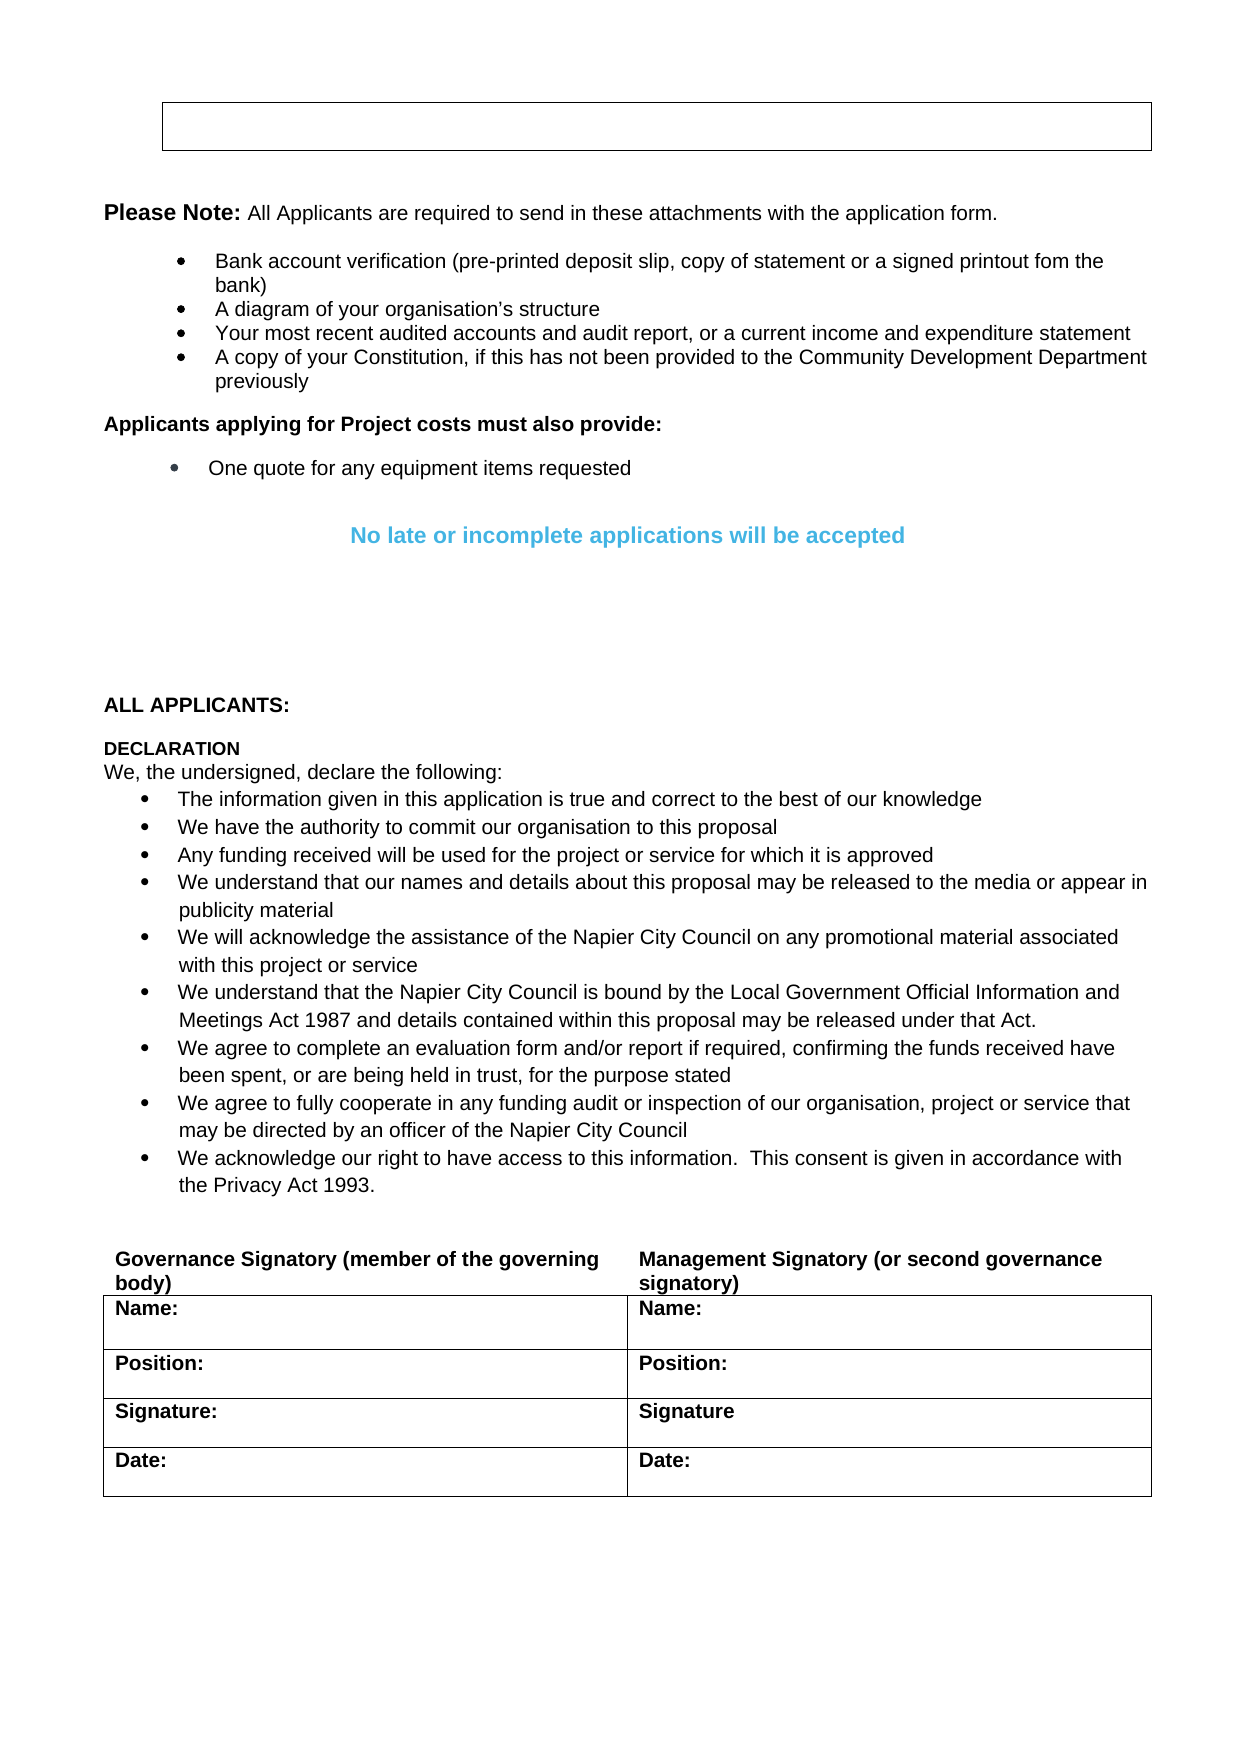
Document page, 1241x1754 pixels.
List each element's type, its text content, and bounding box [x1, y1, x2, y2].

table_cell Name: [104, 1296, 627, 1349]
text Please Note: All Applicants are required to send in these attachments with the application form. [103, 198, 1152, 225]
table_cell Position: [104, 1350, 627, 1398]
table_cell Signature: [104, 1399, 627, 1447]
list The information given in this application is true and correct to the best of our knowledge [141, 787, 1152, 811]
list We have the authority to commit our organisation to this proposal [141, 815, 1152, 839]
table_header Governance Signatory (member of the governing body) [104, 1247, 627, 1295]
list One quote for any equipment items requested [171, 455, 1152, 479]
text DECLARATION [103, 738, 1152, 760]
table_cell Signature [628, 1399, 1151, 1447]
table_header Management Signatory (or second governance signatory) [627, 1247, 1152, 1295]
list We acknowledge our right to have access to this information. This consent is given in accordance with the Privacy Act 1993. [141, 1146, 1152, 1197]
list A copy of your Constitution, if this has not been provided to the Community Development Department previously [177, 345, 1152, 393]
text No late or incomplete applications will be accepted [103, 522, 1152, 549]
list Your most recent audited accounts and audit report, or a current income and expenditure statement [177, 321, 1152, 345]
text We, the undersigned, declare the following: [103, 760, 1152, 784]
list We understand that the Napier City Council is bound by the Local Government Official Information and Meetings Act 1987 and details contained within this proposal may be released under that Act. [141, 980, 1152, 1032]
list We agree to complete an evaluation form and/or report if required, confirming the funds received have been spent, or are being held in trust, for the purpose stated [141, 1035, 1152, 1087]
list Any funding received will be used for the project or service for which it is approved [141, 842, 1152, 866]
list We understand that our names and details about this proposal may be released to the media or appear in publicity material [141, 870, 1152, 922]
text Applicants applying for Project costs must also provide: [103, 412, 1152, 436]
list Bank account verification (pre-printed deposit slip, copy of statement or a signed printout fom the bank) [177, 249, 1152, 297]
table_cell Position: [628, 1350, 1151, 1398]
table_cell Date: [628, 1448, 1151, 1496]
table_cell [163, 103, 1151, 149]
list We will acknowledge the assistance of the Napier City Council on any promotional material associated with this project or service [141, 925, 1152, 977]
table_cell Name: [628, 1296, 1151, 1349]
table_cell Date: [104, 1448, 627, 1496]
text ALL APPLICANTS: [103, 693, 1152, 717]
list A diagram of your organisation’s structure [177, 297, 1152, 321]
list We agree to fully cooperate in any funding audit or inspection of our organisation, project or service that may be directed by an officer of the Napier City Council [141, 1090, 1152, 1142]
